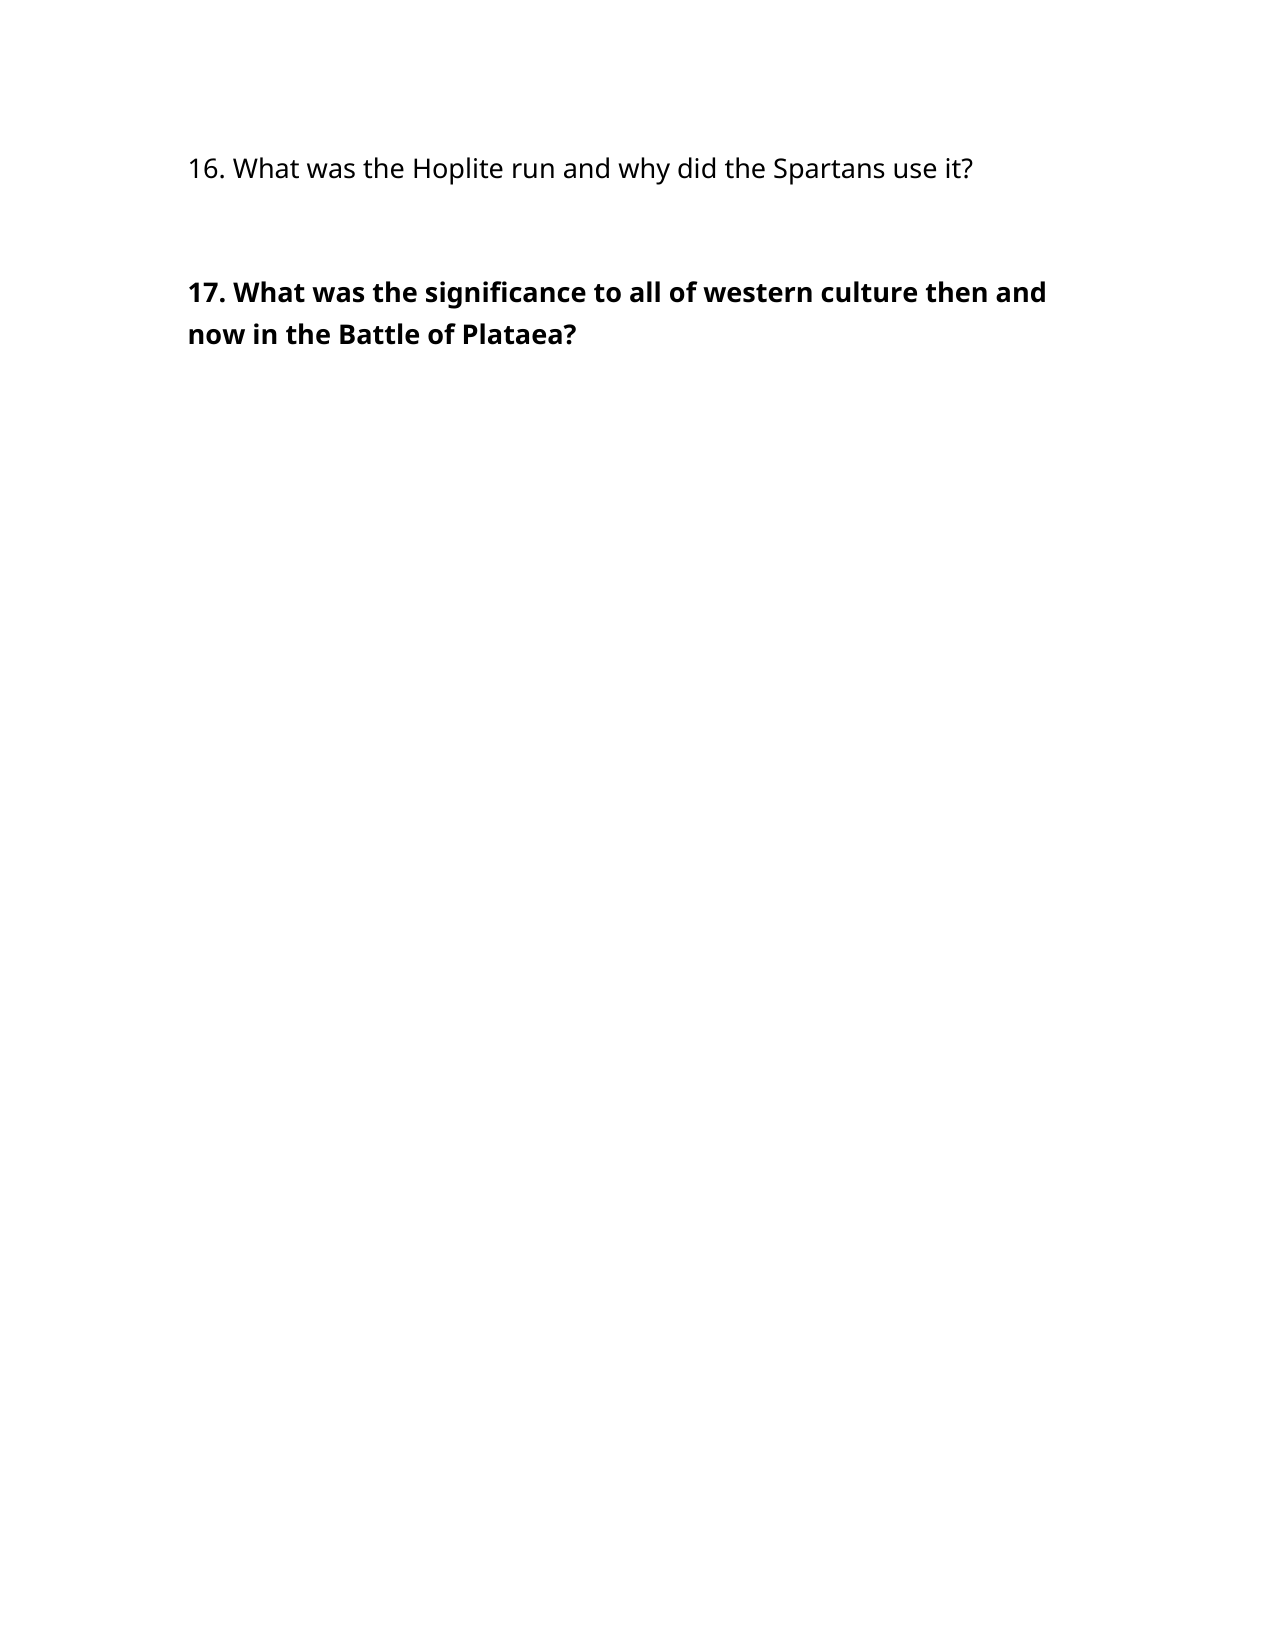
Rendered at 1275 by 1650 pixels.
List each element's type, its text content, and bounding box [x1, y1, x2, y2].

text 16. What was the Hoplite run and why did the Spartans use it? [187, 150, 1087, 187]
text 17. What was the significance to all of western culture then and now in the of ? [187, 273, 1087, 352]
